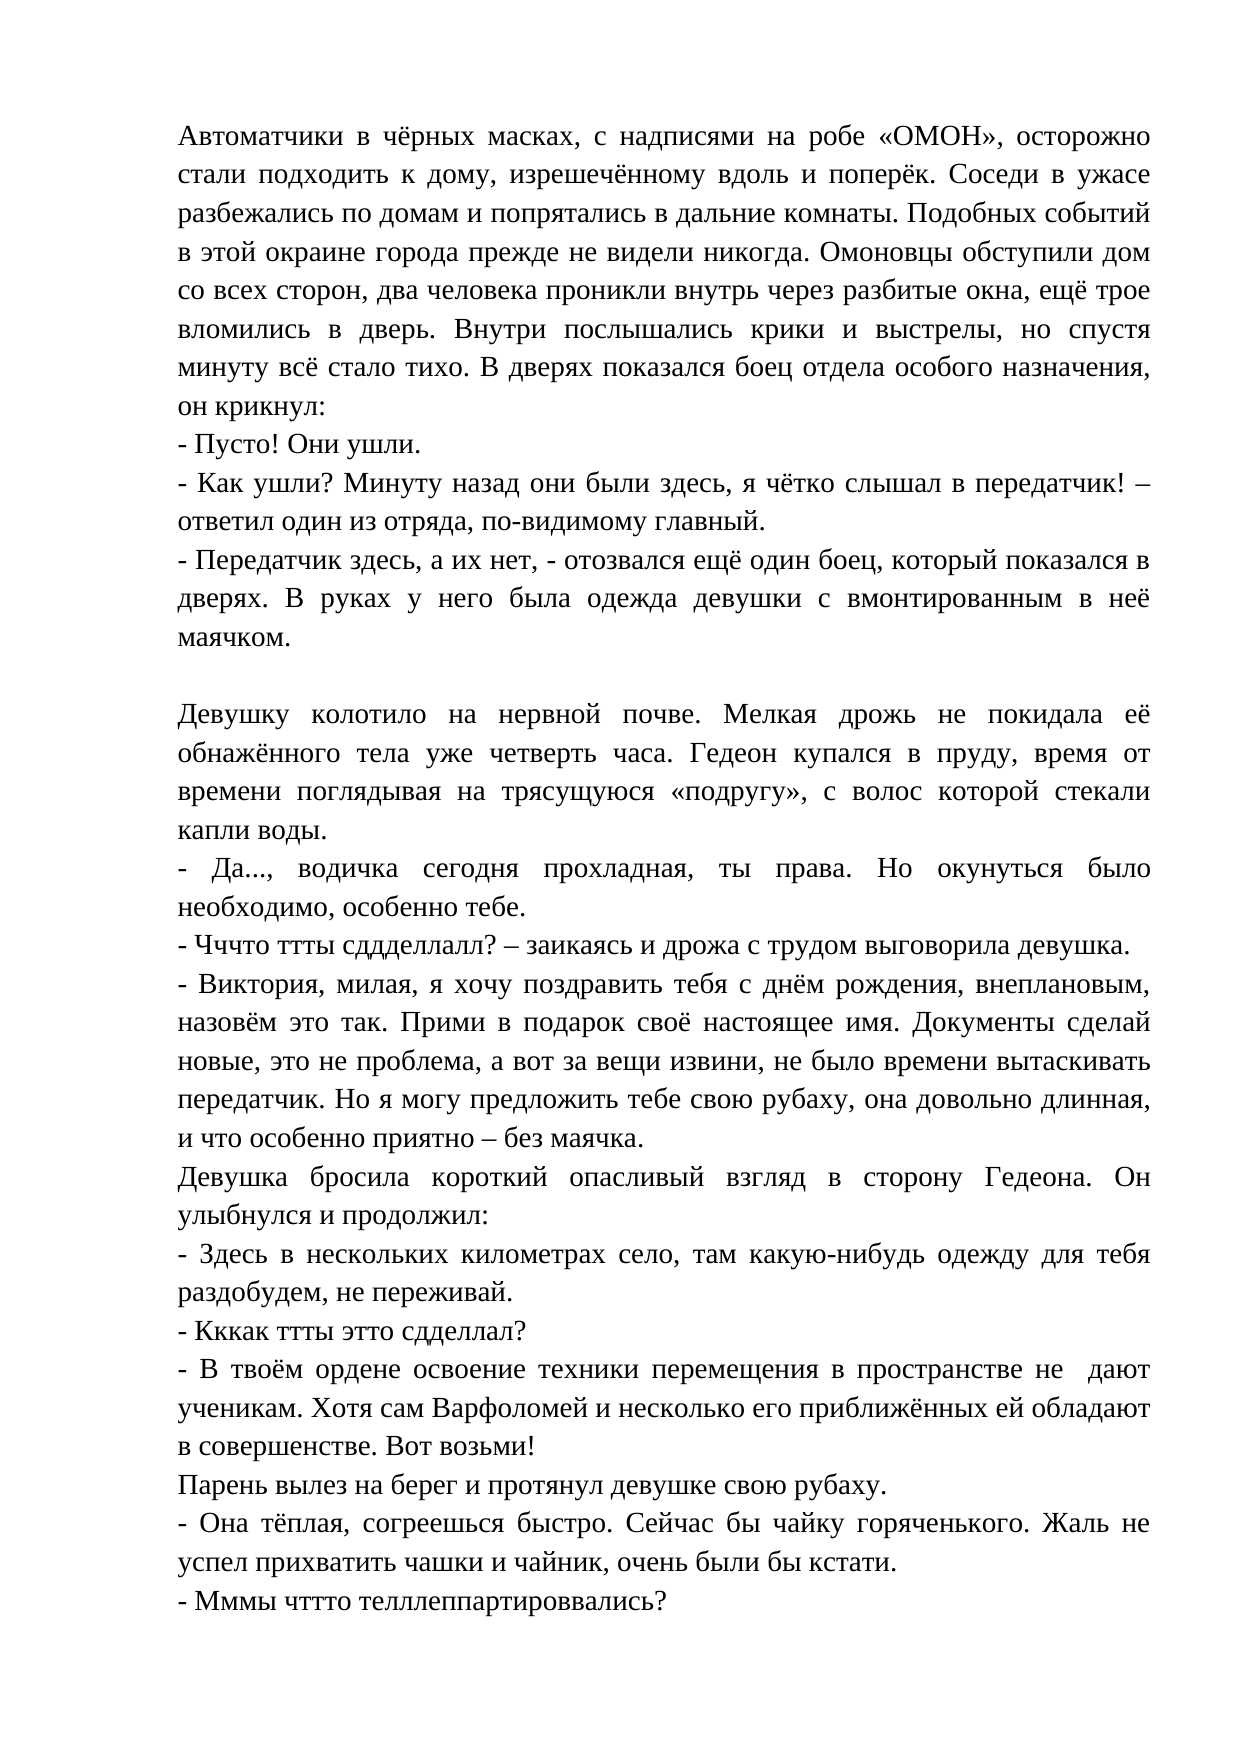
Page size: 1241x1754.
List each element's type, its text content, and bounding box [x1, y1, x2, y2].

text Девушка бросила короткий опасливый взгляд в сторону Гедеона. Он улыбнулся и продолжил: [177, 1159, 1152, 1231]
text - В твоём ордене освоение техники перемещения в пространстве не дают ученикам. Хотя сам Варфоломей и несколько его приближённых ей обладают в совершенстве. Вот возьми! [177, 1351, 1152, 1462]
text - Пусто! Они ушли. [177, 426, 1152, 460]
text - Кккак ттты этто сдделлал? [177, 1313, 1152, 1346]
text - Чччто ттты сддделлалл? – заикаясь и дрожа с трудом выговорила девушка. [177, 927, 1152, 961]
text - Она тёплая, согреешься быстро. Сейчас бы чайку горяченького. Жаль не успел прихватить чашки и чайник, очень были бы кстати. [177, 1506, 1152, 1578]
text - Как ушли? Минуту назад они были здесь, я чётко слышал в передатчик! – ответил один из отряда, по-видимому главный. [177, 465, 1152, 537]
text Автоматчики в чёрных масках, с надписями на робе «ОМОН», осторожно стали подходить к дому, изрешечённому вдоль и поперёк. Соседи в ужасе разбежались по домам и попрятались в дальние комнаты. Подобных событий в этой окраине города прежде не видели никогда. Омоновцы обступили дом со всех сторон, два человека проникли внутрь через разбитые окна, ещё трое вломились в дверь. Внутри послышались крики и выстрелы, но спустя минуту всё стало тихо. В дверях показался боец отдела особого назначения, он крикнул: [177, 118, 1152, 421]
text Девушку колотило на нервной почве. Мелкая дрожь не покидала её обнажённого тела уже четверть часа. Гедеон купался в пруду, время от времени поглядывая на трясущуюся «подругу», с волос которой стекали капли воды. [177, 696, 1152, 845]
text - Да..., водичка сегодня прохладная, ты права. Но окунуться было необходимо, особенно тебе. [177, 850, 1152, 922]
text - Здесь в нескольких километрах село, там какую-нибудь одежду для тебя раздобудем, не переживай. [177, 1236, 1152, 1308]
text - Мммы чттто телллеппартироввались? [177, 1583, 1152, 1616]
text Парень вылез на берег и протянул девушке свою рубаху. [177, 1467, 1152, 1501]
text - Передатчик здесь, а их нет, - отозвался ещё один боец, который показался в дверях. В руках у него была одежда девушки с вмонтированным в неё маячком. [177, 542, 1152, 653]
text - Виктория, милая, я хочу поздравить тебя с днём рождения, внеплановым, назовём это так. Прими в подарок своё настоящее имя. Документы сделай новые, это не проблема, а вот за вещи извини, не было времени вытаскивать передатчик. Но я могу предложить тебе свою рубаху, она довольно длинная, и что особенно приятно – без маячка. [177, 966, 1152, 1154]
